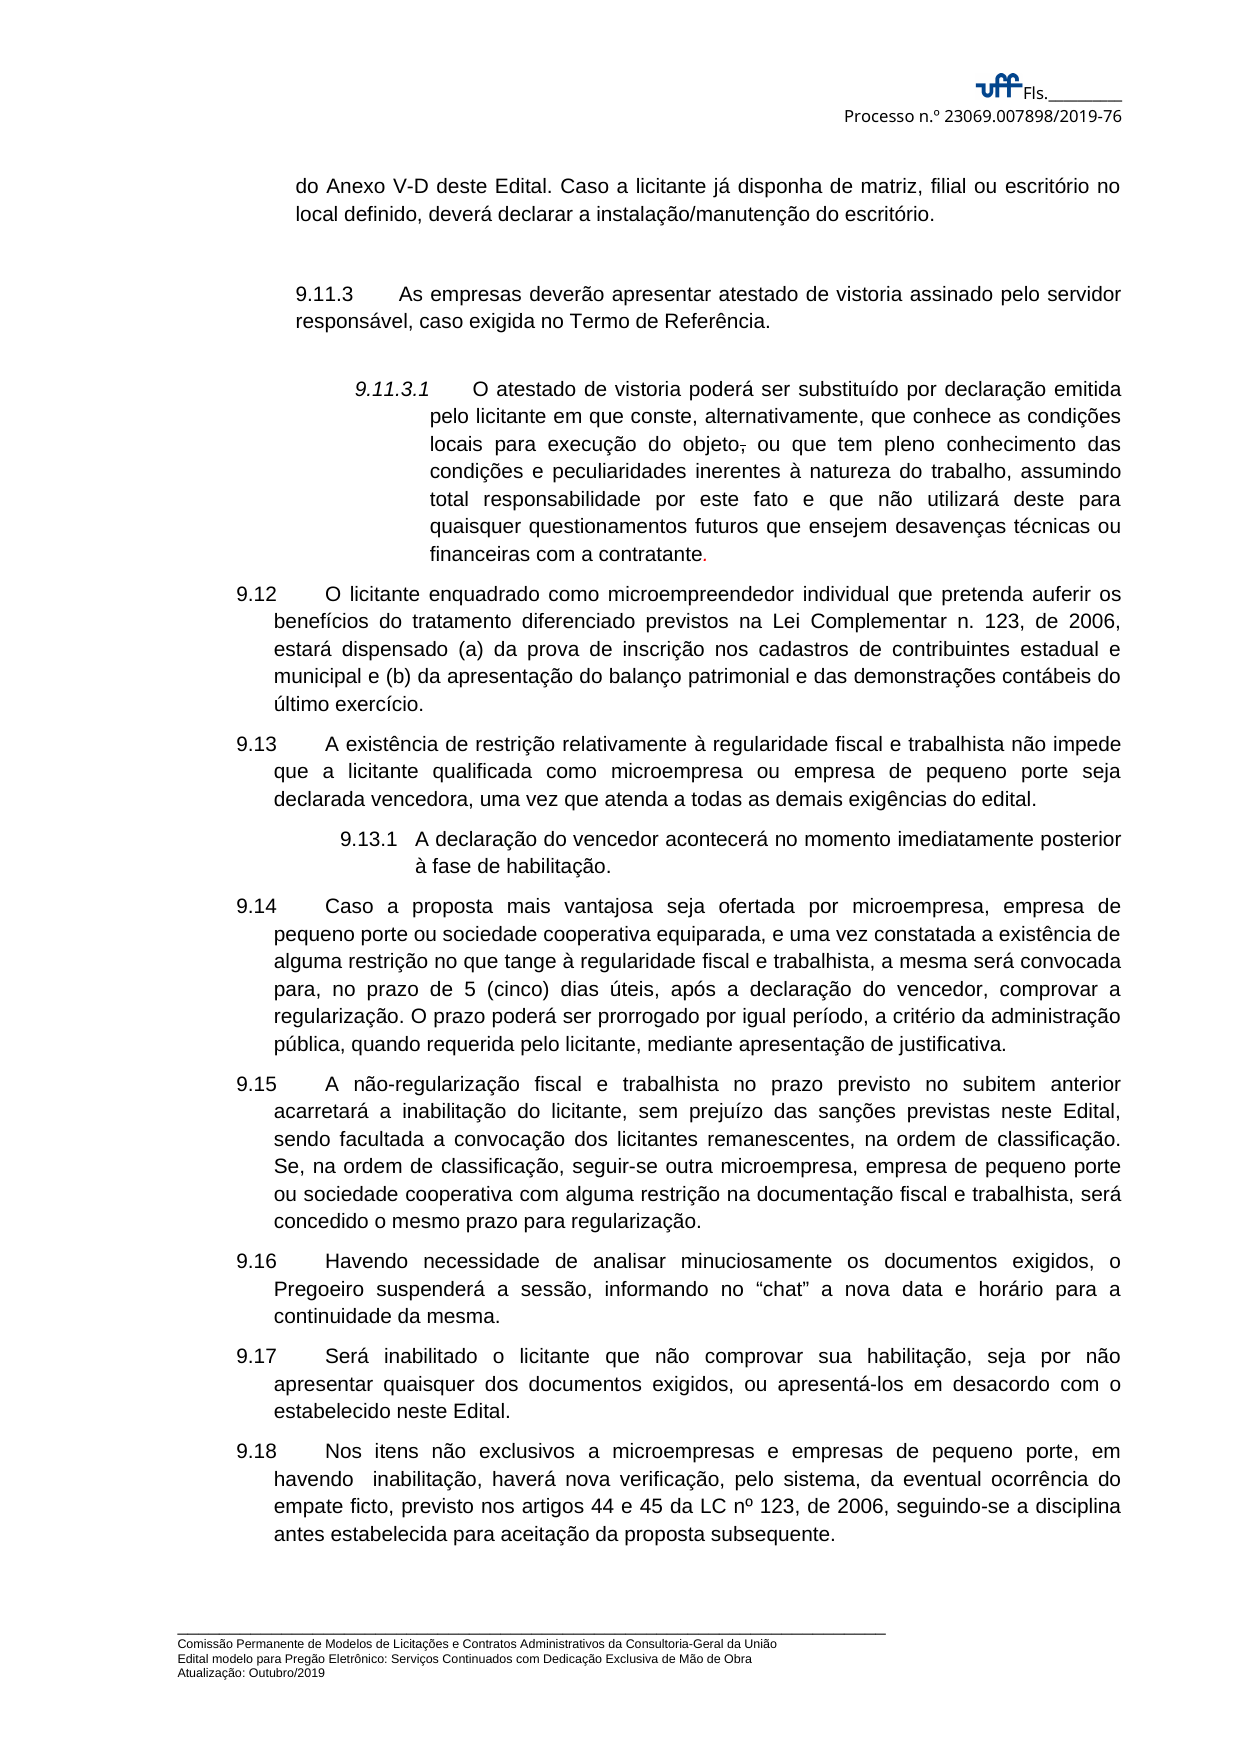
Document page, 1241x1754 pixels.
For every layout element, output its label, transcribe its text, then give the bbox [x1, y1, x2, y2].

picture [975, 73, 1023, 100]
list A existência de restrição relativamente à regularidade fiscal e trabalhista não impede que a licitante qualificada como microempresa ou empresa de pequeno porte seja declarada vencedora, uma vez que atenda a todas as demais exigências do edital. [236, 731, 1122, 810]
list A declaração do vencedor acontecerá no momento imediatamente posterior à fase de habilitação. [340, 826, 1122, 878]
list A não-regularização fiscal e trabalhista no prazo previsto no subitem anterior acarretará a inabilitação do licitante, sem prejuízo das sanções previstas neste Edital, sendo facultada a convocação dos licitantes remanescentes, na ordem de classificação. Se, na ordem de classificação, seguir-se outra microempresa, empresa de pequeno porte ou sociedade cooperativa com alguma restrição na documentação fiscal e trabalhista, será concedido o mesmo prazo para regularização. [236, 1071, 1122, 1233]
list O atestado de vistoria poderá ser substituído por declaração emitida pelo licitante em que conste, alternativamente, que conhece as condições locais para execução do objeto, ou que tem pleno conhecimento das condições e peculiaridades inerentes à natureza do trabalho, assumindo total responsabilidade por este fato e que não utilizará deste para quaisquer questionamentos futuros que ensejem desavenças técnicas ou financeiras com a contratante. [354, 376, 1122, 565]
list As empresas deverão apresentar atestado de vistoria assinado pelo servidor responsável, caso exigida no Termo de Referência. [295, 281, 1122, 333]
list Havendo necessidade de analisar minuciosamente os documentos exigidos, o Pregoeiro suspenderá a sessão, informando no “chat” a nova data e horário para a continuidade da mesma. [236, 1249, 1122, 1328]
list O licitante enquadrado como microempreendedor individual que pretenda auferir os benefícios do tratamento diferenciado previstos na Lei Complementar n. 123, de 2006, estará dispensado (a) da prova de inscrição nos cadastros de contribuintes estadual e municipal e (b) da apresentação do balanço patrimonial e das demonstrações contábeis do último exercício. [236, 581, 1122, 715]
list Caso a proposta mais vantajosa seja ofertada por microempresa, empresa de pequeno porte ou sociedade cooperativa equiparada, e uma vez constatada a existência de alguma restrição no que tange à regularidade fiscal e trabalhista, a mesma será convocada para, no prazo de 5 (cinco) dias úteis, após a declaração do vencedor, comprovar a regularização. O prazo poderá ser prorrogado por igual período, a critério da administração pública, quando requerida pelo licitante, mediante apresentação de justificativa. [236, 894, 1122, 1055]
list Será inabilitado o licitante que não comprovar sua habilitação, seja por não apresentar quaisquer dos documentos exigidos, ou apresentá-los em desacordo com o estabelecido neste Edital. [236, 1344, 1122, 1423]
list Nos itens não exclusivos a microempresas e empresas de pequeno porte, em havendo inabilitação, haverá nova verificação, pelo sistema, da eventual ocorrência do empate ficto, previsto nos artigos 44 e 45 da LC nº 123, de 2006, seguindo-se a disciplina antes estabelecida para aceitação da proposta subsequente. [236, 1439, 1122, 1545]
